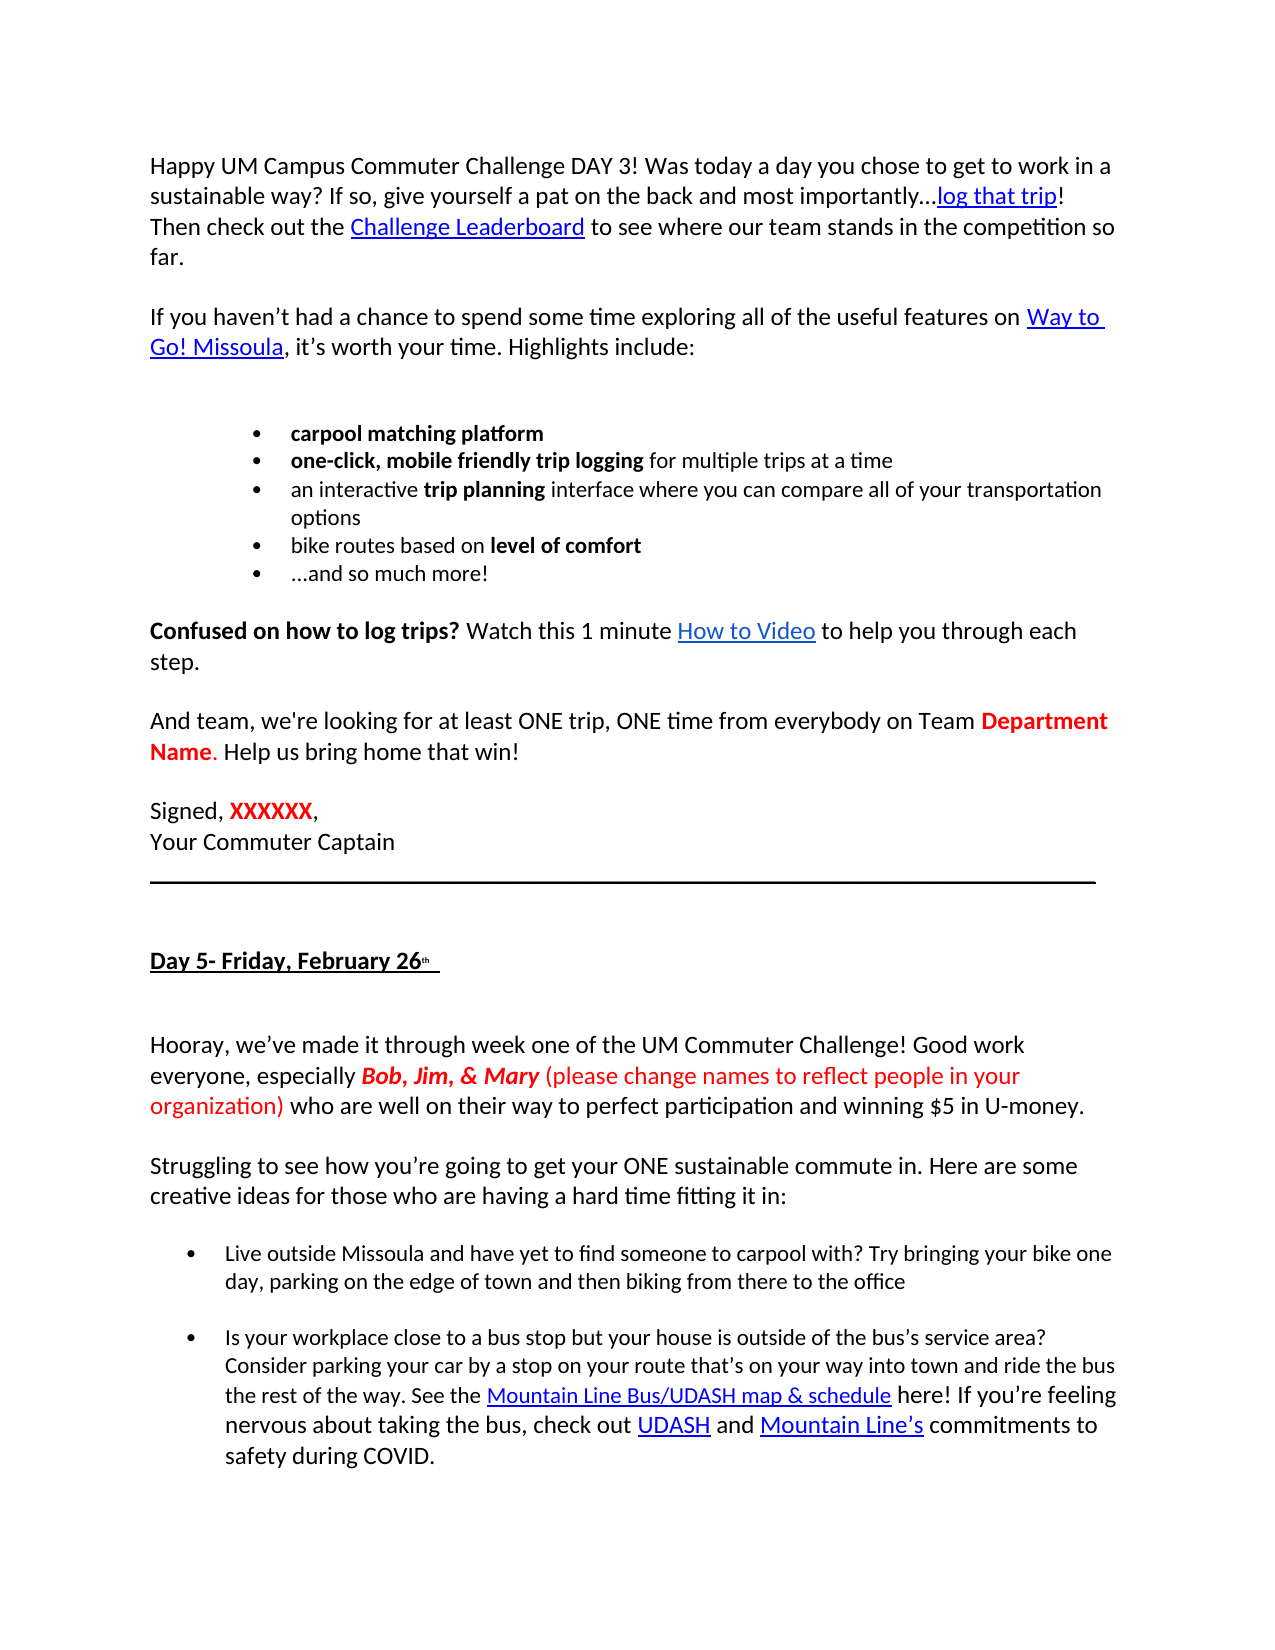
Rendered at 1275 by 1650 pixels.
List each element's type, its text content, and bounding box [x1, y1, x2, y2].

text Your Commuter Captain [150, 826, 1125, 856]
text ____________________________________________________________________________ [150, 856, 1125, 945]
text Signed, XXXXXX, [150, 795, 1125, 826]
text Hooray, we’ve made it through week one of the UM Commuter Challenge! Good work everyone, especially Bob, Jim, & Mary (please change names to reflect people in your organization) who are well on their way to perfect participation and winning $5 in U-money. [150, 1029, 1125, 1121]
text And team, we're looking for at least ONE trip, ONE time from everybody on Team Department Name. Help us bring home that win! [150, 705, 1125, 766]
list ...and so much more! [253, 559, 1125, 587]
list bike routes based on level of comfort [253, 531, 1125, 559]
text Confused on how to log trips? Watch this 1 minute How to Video to help you through each step. [150, 616, 1125, 677]
list carpool matching platform [253, 419, 1125, 447]
list Live outside Missoula and have yet to find someone to carpool with? Try bringing your bike one day, parking on the edge of town and then biking from there to the office [187, 1239, 1125, 1323]
text Day 5- Friday, February 26th [150, 945, 1125, 976]
list one-click, mobile friendly trip logging for multiple trips at a time [253, 447, 1125, 475]
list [187, 1323, 1125, 1471]
text Struggling to see how you’re going to get your ONE sustainable commute in. Here are some creative ideas for those who are having a hard time fitting it in: [150, 1150, 1125, 1239]
text If you haven’t had a chance to spend some time exploring all of the useful features on Way to Go! Missoula, it’s worth your time. Highlights include: [150, 301, 1125, 362]
list an interactive trip planning interface where you can compare all of your transportation options [253, 475, 1125, 531]
text Happy UM Campus Commuter Challenge DAY 3! Was today a day you chose to get to work in a sustainable way? If so, give yourself a pat on the back and most importantly…log that trip! Then check out the Challenge Leaderboard to see where our team stands in the competition so far. [150, 150, 1125, 272]
